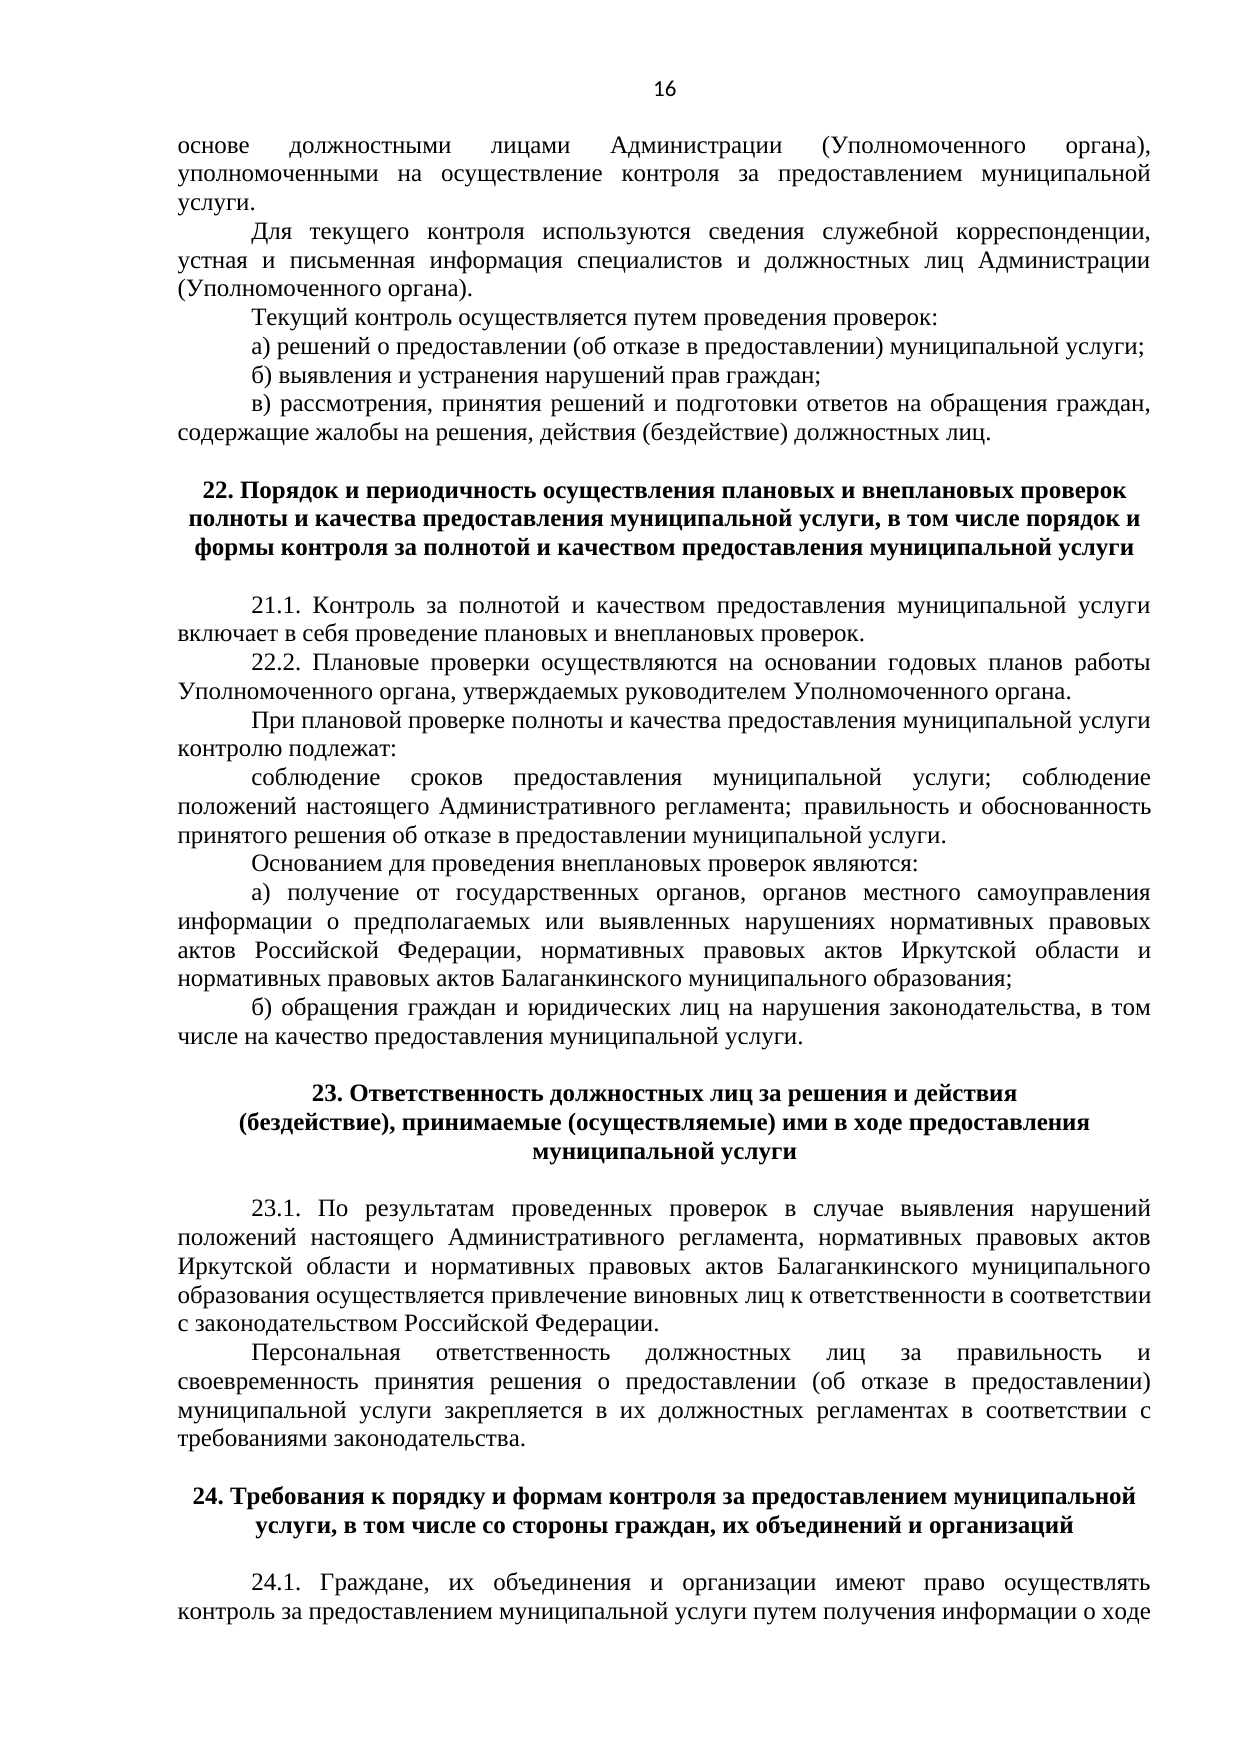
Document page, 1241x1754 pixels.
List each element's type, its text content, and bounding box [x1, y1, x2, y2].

text соблюдение сроков предоставления муниципальной услуги; соблюдение положений настоящего Административного регламента; правильность и обоснованность принятого решения об отказе в предоставлении муниципальной услуги. [177, 762, 1152, 848]
text При плановой проверке полноты и качества предоставления муниципальной услуги контролю подлежат: [177, 705, 1152, 762]
text в) рассмотрения, принятия решений и подготовки ответов на обращения граждан, содержащие жалобы на решения, действия (бездействие) должностных лиц. [177, 388, 1152, 446]
text б) обращения граждан и юридических лиц на нарушения законодательства, в том числе на качество предоставления муниципальной услуги. [177, 992, 1152, 1050]
text б) выявления и устранения нарушений прав граждан; [177, 360, 1152, 388]
text 21.1. Контроль за полнотой и качеством предоставления муниципальной услуги включает в себя проведение плановых и внеплановых проверок. [177, 590, 1152, 647]
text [177, 130, 1152, 216]
text 23.1. По результатам проведенных проверок в случае выявления нарушений положений настоящего Административного регламента, нормативных правовых актов Иркутской области и нормативных правовых актов Балаганкинского муниципального образования осуществляется привлечение виновных лиц к ответственности в соответствии с законодательством Российской Федерации. [177, 1193, 1152, 1337]
text (бездействие), принимаемые (осуществляемые) ими в ходе предоставления муниципальной услуги [177, 1107, 1152, 1165]
text а) получение от государственных органов, органов местного самоуправления информации о предполагаемых или выявленных нарушениях нормативных правовых актов Российской Федерации, нормативных правовых актов Иркутской области и нормативных правовых актов Балаганкинского муниципального образования; [177, 877, 1152, 992]
text 22.2. Плановые проверки осуществляются на основании годовых планов работы Уполномоченного органа, утверждаемых руководителем Уполномоченного органа. [177, 647, 1152, 705]
text Основанием для проведения внеплановых проверок являются: [177, 848, 1152, 877]
text Для текущего контроля используются сведения служебной корреспонденции, устная и письменная информация специалистов и должностных лиц Администрации (Уполномоченного органа). [177, 216, 1152, 302]
text 22. Порядок и периодичность осуществления плановых и внеплановых проверок полноты и качества предоставления муниципальной услуги, в том числе порядок и формы контроля за полнотой и качеством предоставления муниципальной услуги [177, 475, 1152, 561]
text Текущий контроль осуществляется путем проведения проверок: [177, 302, 1152, 331]
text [177, 1567, 1152, 1625]
text Персональная ответственность должностных лиц за правильность и своевременность принятия решения о предоставлении (об отказе в предоставлении) муниципальной услуги закрепляется в их должностных регламентах в соответствии с требованиями законодательства. [177, 1337, 1152, 1452]
text а) решений о предоставлении (об отказе в предоставлении) муниципальной услуги; [177, 331, 1152, 360]
text 23. Ответственность должностных лиц за решения и действия [177, 1078, 1152, 1107]
text 24. Требования к порядку и формам контроля за предоставлением муниципальной услуги, в том числе со стороны граждан, их объединений и организаций [177, 1481, 1152, 1538]
